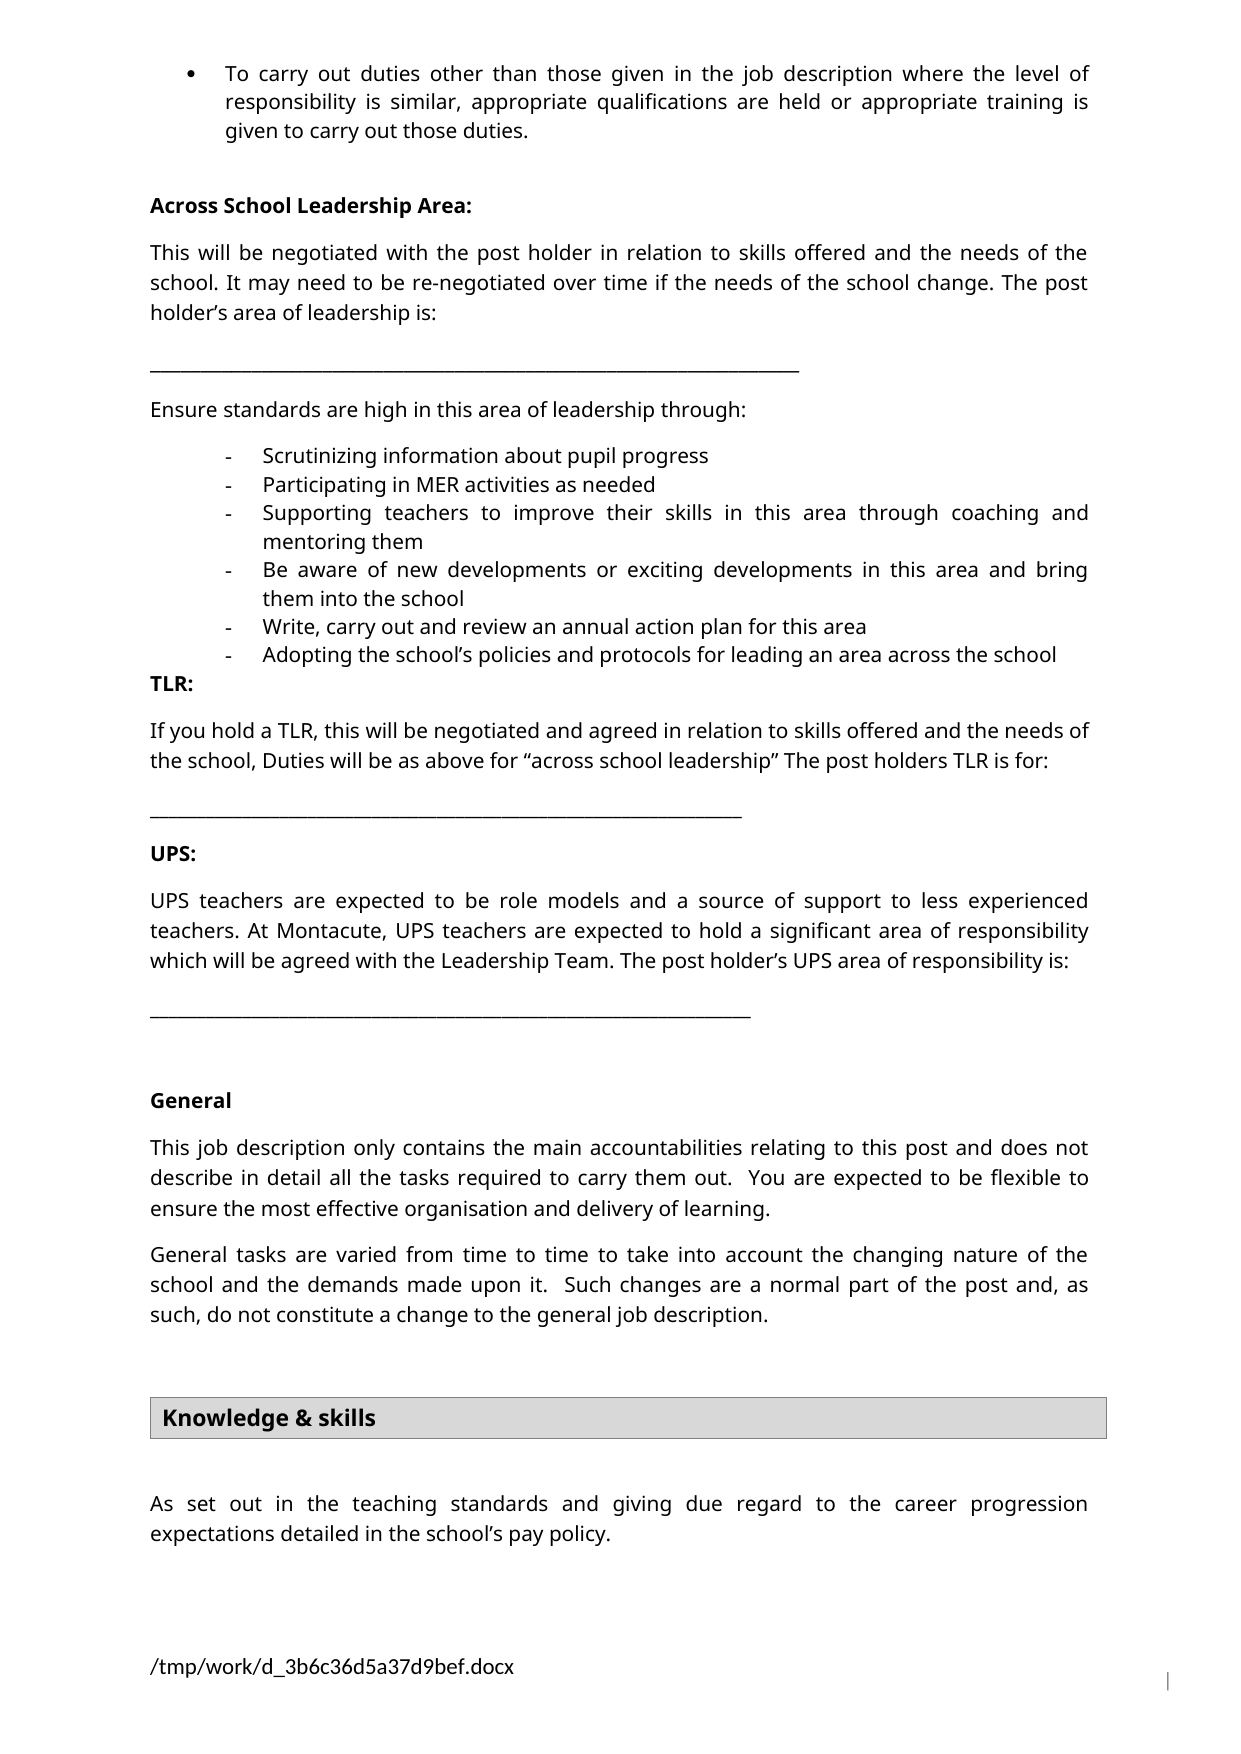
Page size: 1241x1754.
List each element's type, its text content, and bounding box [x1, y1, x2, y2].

text UPS teachers are expected to be role models and a source of support to less experienced teachers. At Montacute, UPS teachers are expected to hold a significant area of responsibility which will be agreed with the Leadership Team. The post holder’s UPS area of responsibility is: [150, 886, 1090, 975]
text This will be negotiated with the post holder in relation to skills offered and the needs of the school. It may need to be re-negotiated over time if the needs of the school change. The post holder’s area of leadership is: [150, 238, 1090, 327]
text Ensure standards are high in this area of leadership through: [150, 395, 1090, 423]
text If you hold a TLR, this will be negotiated and agreed in relation to skills offered and the needs of the school, Duties will be as above for “across school leadership” The post holders TLR is for: [150, 716, 1090, 774]
text ________________________________________________________________ [150, 793, 1090, 821]
list Adopting the school’s policies and protocols for leading an area across the school [225, 641, 1090, 669]
text General tasks are varied from time to time to take into account the changing nature of the school and the demands made upon it. Such changes are a normal part of the post and, as such, do not constitute a change to the general job description. [150, 1240, 1090, 1329]
text UPS: [150, 839, 1090, 868]
table_header Knowledge & skills [151, 1398, 1106, 1438]
text TLR: [150, 669, 1090, 697]
text As set out in the teaching standards and giving due regard to the career progression expectations detailed in the school’s pay policy. [150, 1489, 1090, 1548]
text _________________________________________________________________ [150, 993, 1090, 1022]
text Across School Leadership Area: [150, 191, 1090, 219]
list Participating in MER activities as needed [225, 470, 1090, 498]
text This job description only contains the main accountabilities relating to this post and does not describe in detail all the tasks required to carry them out. You are expected to be flexible to ensure the most effective organisation and delivery of learning. [150, 1133, 1090, 1222]
text General [150, 1087, 1090, 1115]
list Supporting teachers to improve their skills in this area through coaching and mentoring them [225, 498, 1090, 555]
list Be aware of new developments or exciting developments in this area and bring them into the school [225, 555, 1090, 612]
list To carry out duties other than those given in the job description where the level of responsibility is similar, appropriate qualifications are held or appropriate training is given to carry out those duties. [187, 59, 1090, 144]
text ________________________________________________________________ [150, 345, 1090, 376]
list Write, carry out and review an annual action plan for this area [225, 612, 1090, 641]
list Scrutinizing information about pupil progress [225, 441, 1090, 470]
